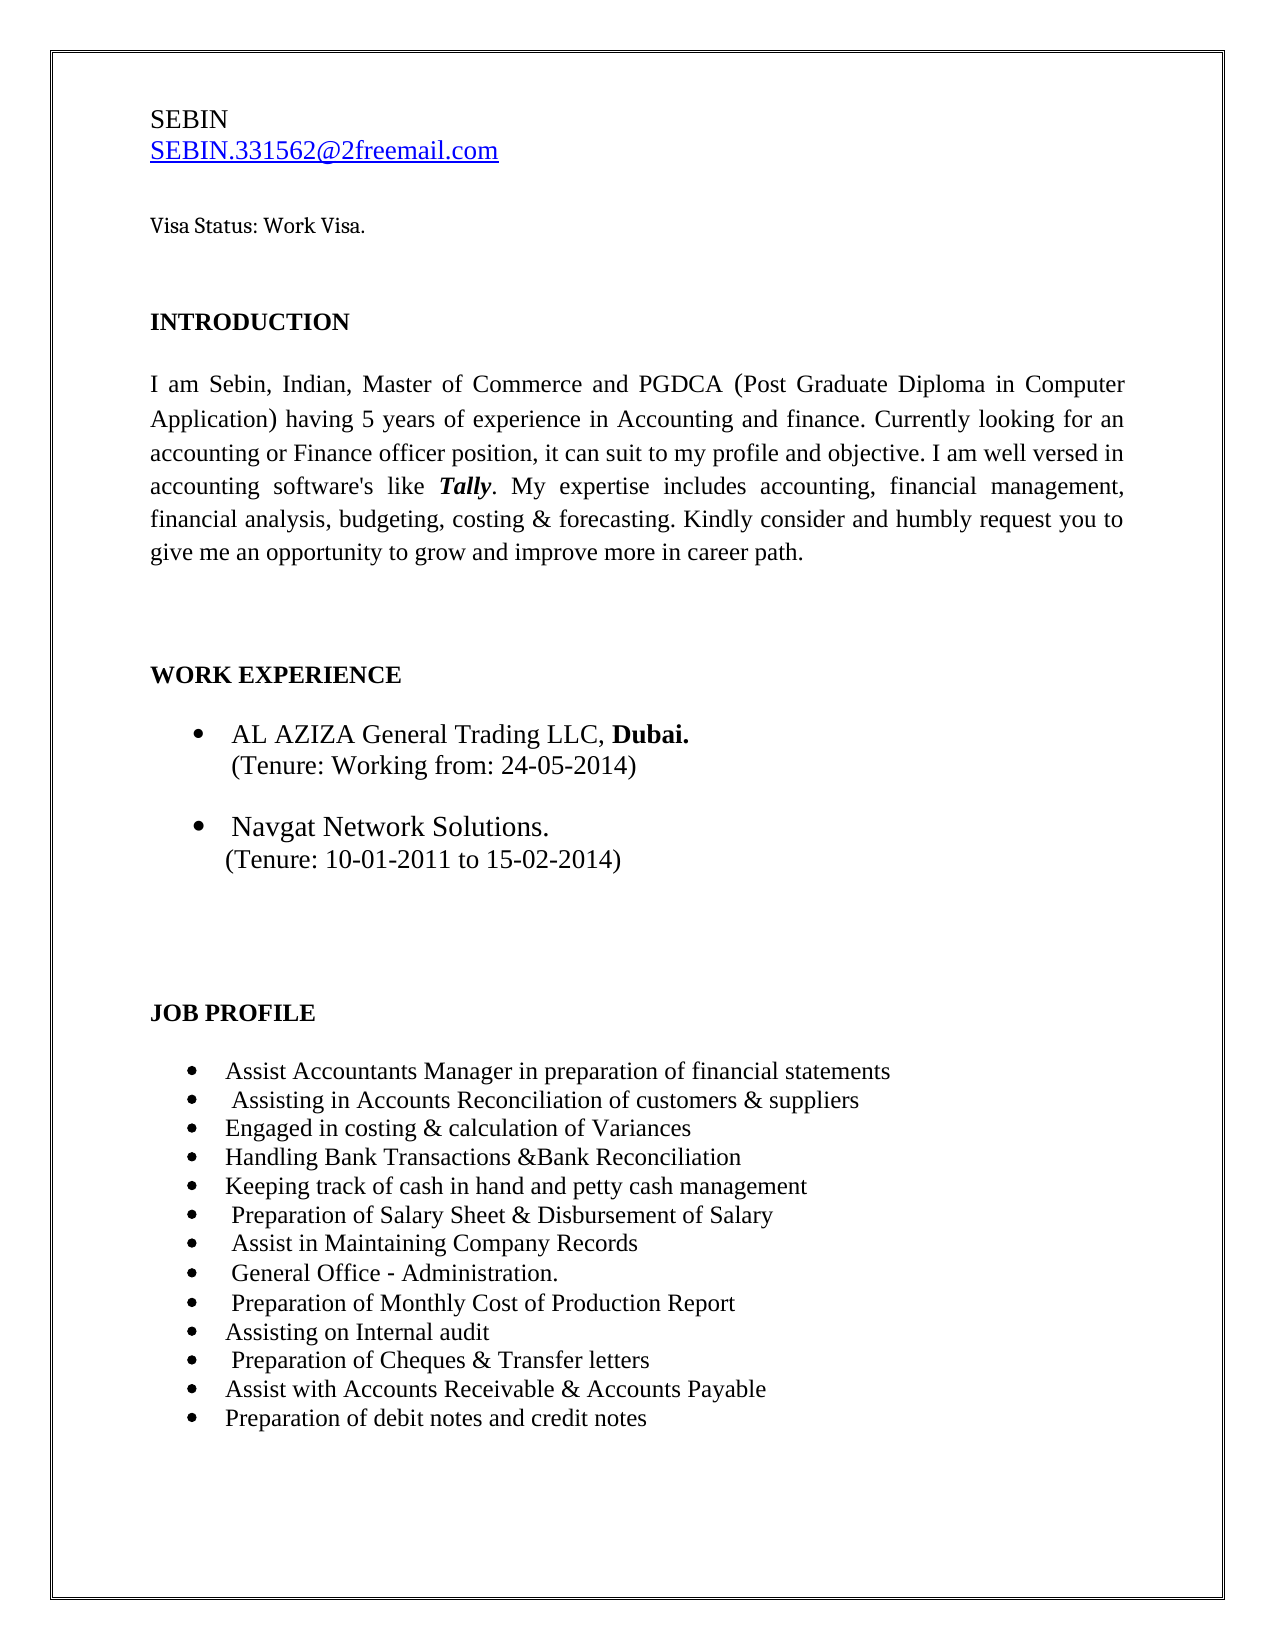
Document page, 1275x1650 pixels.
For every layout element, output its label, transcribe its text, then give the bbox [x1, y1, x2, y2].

list AL AZIZA General Trading LLC, Dubai. [194, 718, 1125, 749]
text Visa Status: Work Visa. [150, 212, 1125, 239]
list Engaged in costing & calculation of Variances [187, 1113, 1125, 1142]
list Preparation of Salary Sheet & Disbursement of Salary [187, 1200, 1125, 1228]
text I am Sebin, Indian, Master of Commerce and PGDCA (Post Graduate Diploma in Computer Application) having 5 years of experience in Accounting and finance. Currently looking for an accounting or Finance officer position, it can suit to my profile and objective. I am well versed in accounting software's like Tally. My expertise includes accounting, financial management, financial analysis, budgeting, costing & forecasting. Kindly consider and humbly request you to give me an opportunity to grow and improve more in career path. [150, 367, 1125, 566]
list Assisting in Accounts Reconciliation of customers & suppliers [187, 1085, 1125, 1113]
list (Tenure: Working from: 24-05-2014) [231, 749, 1125, 780]
list Assist with Accounts Receivable & Accounts Payable [187, 1374, 1125, 1403]
list Preparation of debit notes and credit notes [187, 1403, 1125, 1432]
list Keeping track of cash in hand and petty cash management [187, 1171, 1125, 1200]
text INTRODUCTION [150, 307, 1125, 336]
list Navgat Network Solutions. [194, 809, 1125, 843]
list Preparation of Monthly Cost of Production Report [187, 1288, 1125, 1317]
text SEBIN [150, 103, 1125, 134]
list Assist Accountants Manager in preparation of financial statements [187, 1056, 1125, 1085]
list Assist in Maintaining Company Records [187, 1228, 1125, 1257]
list General Office ‐ Administration. [187, 1257, 1125, 1288]
list Preparation of Cheques & Transfer letters [187, 1345, 1125, 1374]
list Assisting on Internal audit [187, 1317, 1125, 1345]
text JOB PROFILE [150, 998, 1125, 1027]
text SEBIN.331562@2freemail.com [150, 134, 1125, 165]
list Handling Bank Transactions &Bank Reconciliation [187, 1142, 1125, 1171]
text WORK EXPERIENCE [150, 661, 1125, 689]
text (Tenure: 10-01-2011 to 15-02-2014) [150, 843, 1125, 874]
